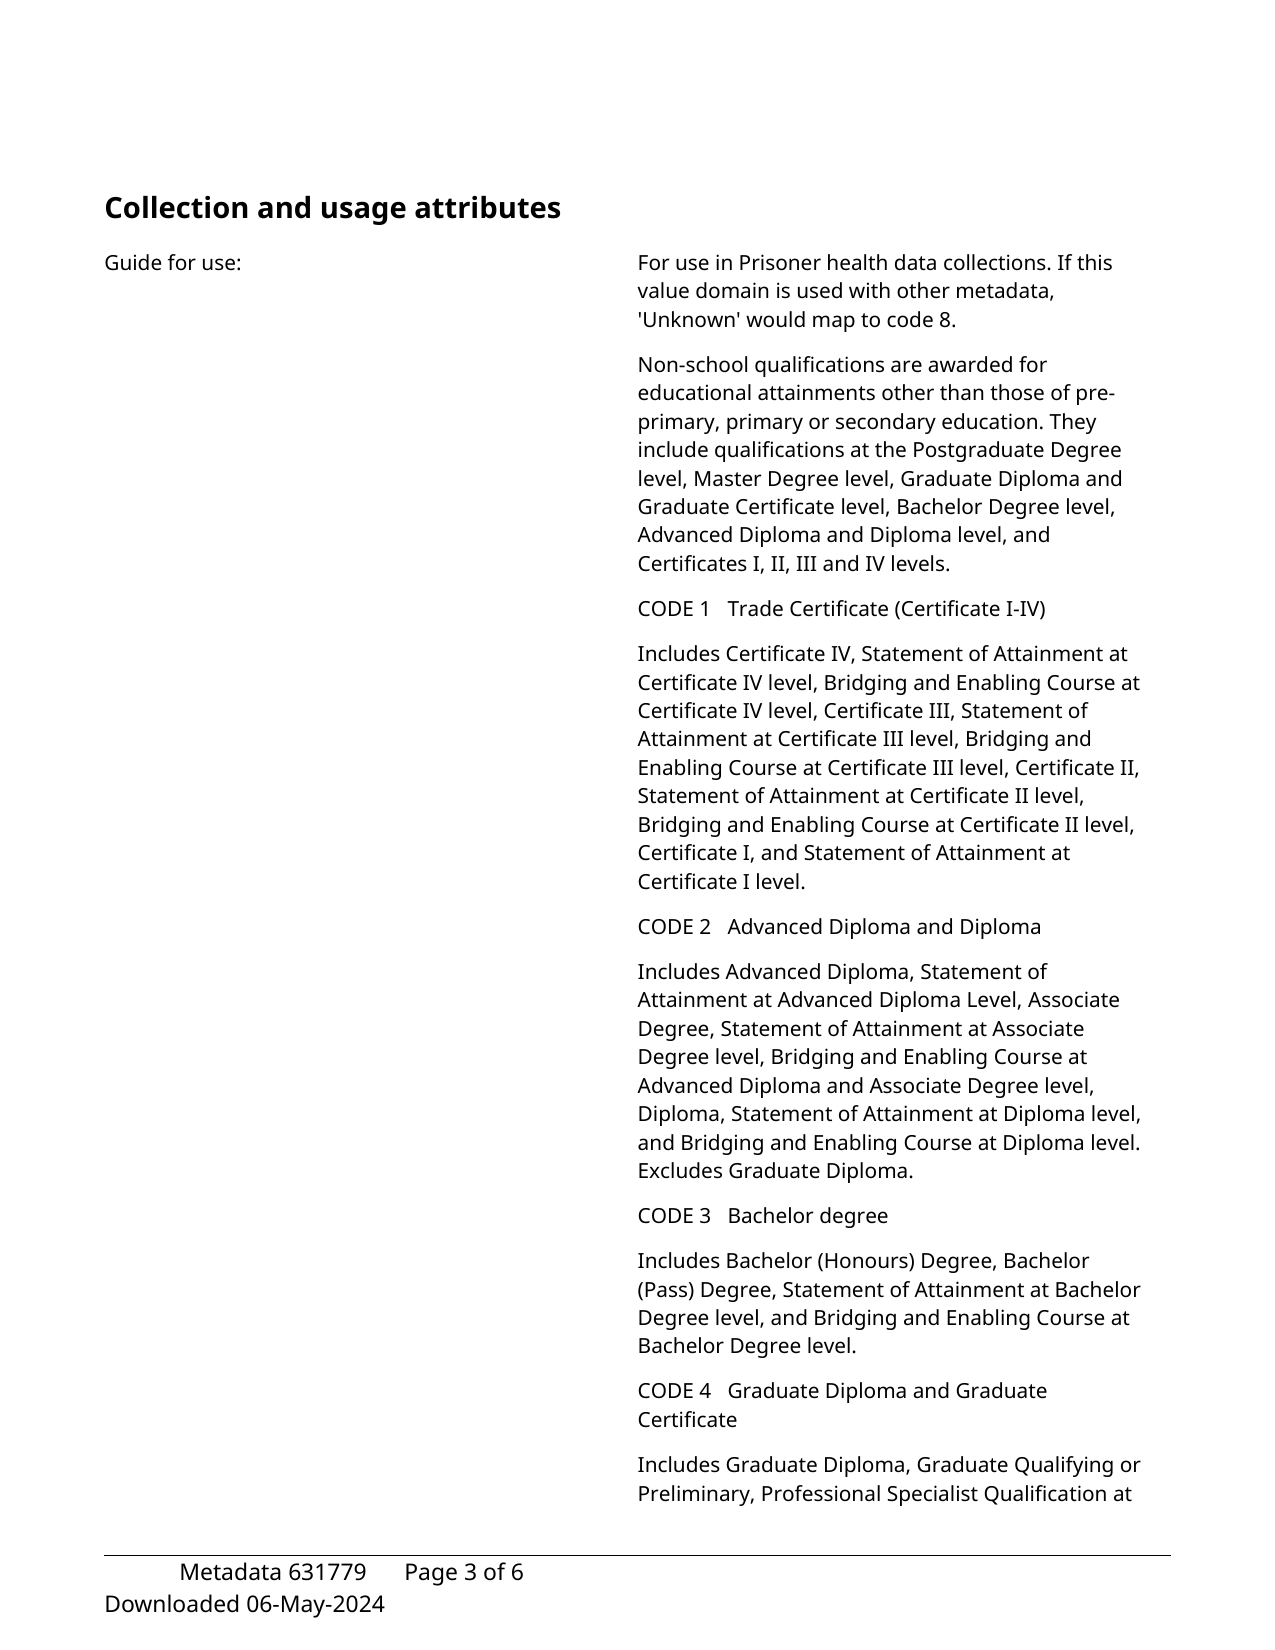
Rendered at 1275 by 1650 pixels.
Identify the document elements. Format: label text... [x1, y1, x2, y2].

table_cell Guide for use: [93, 238, 626, 1517]
table_header Collection and usage attributes [93, 142, 1159, 238]
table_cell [626, 238, 1159, 1517]
